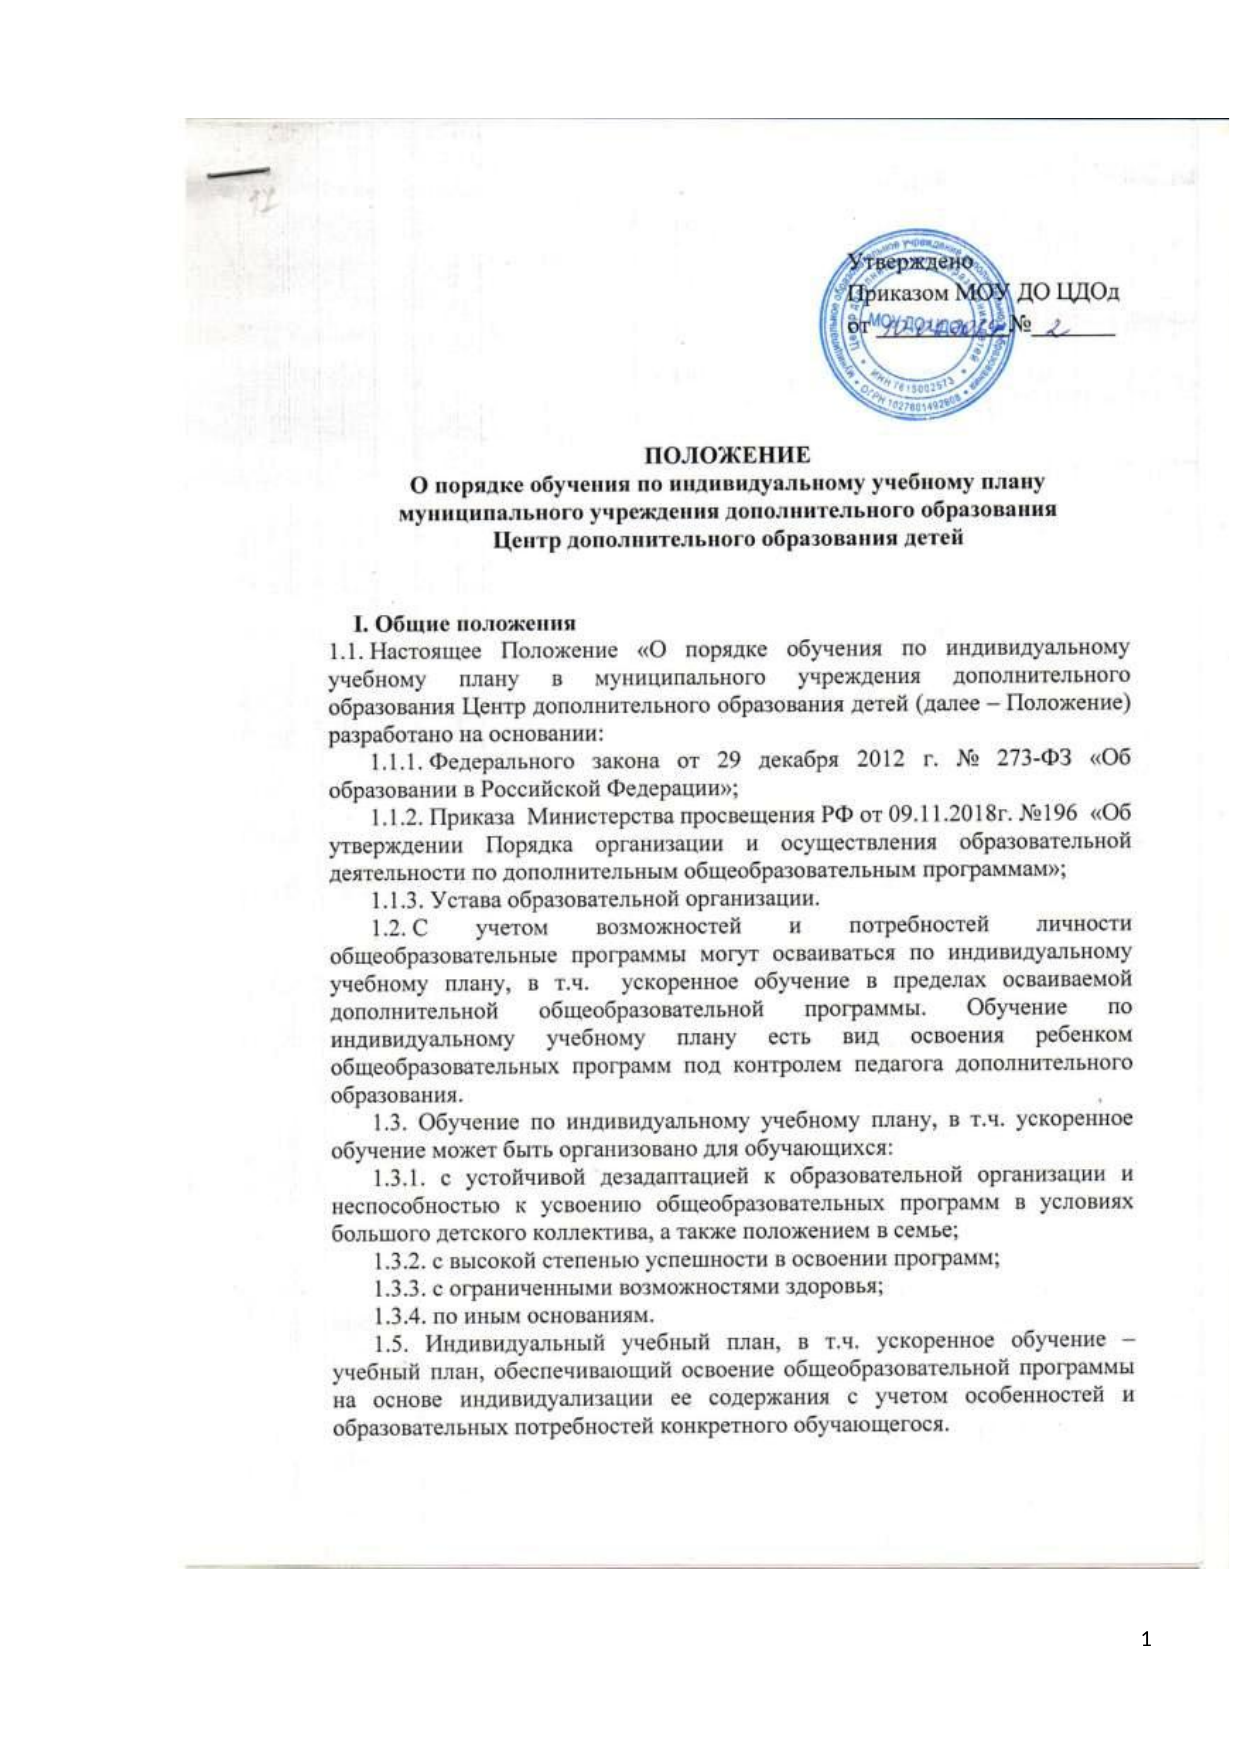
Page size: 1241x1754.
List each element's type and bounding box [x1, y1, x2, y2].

picture [177, 118, 1230, 1569]
